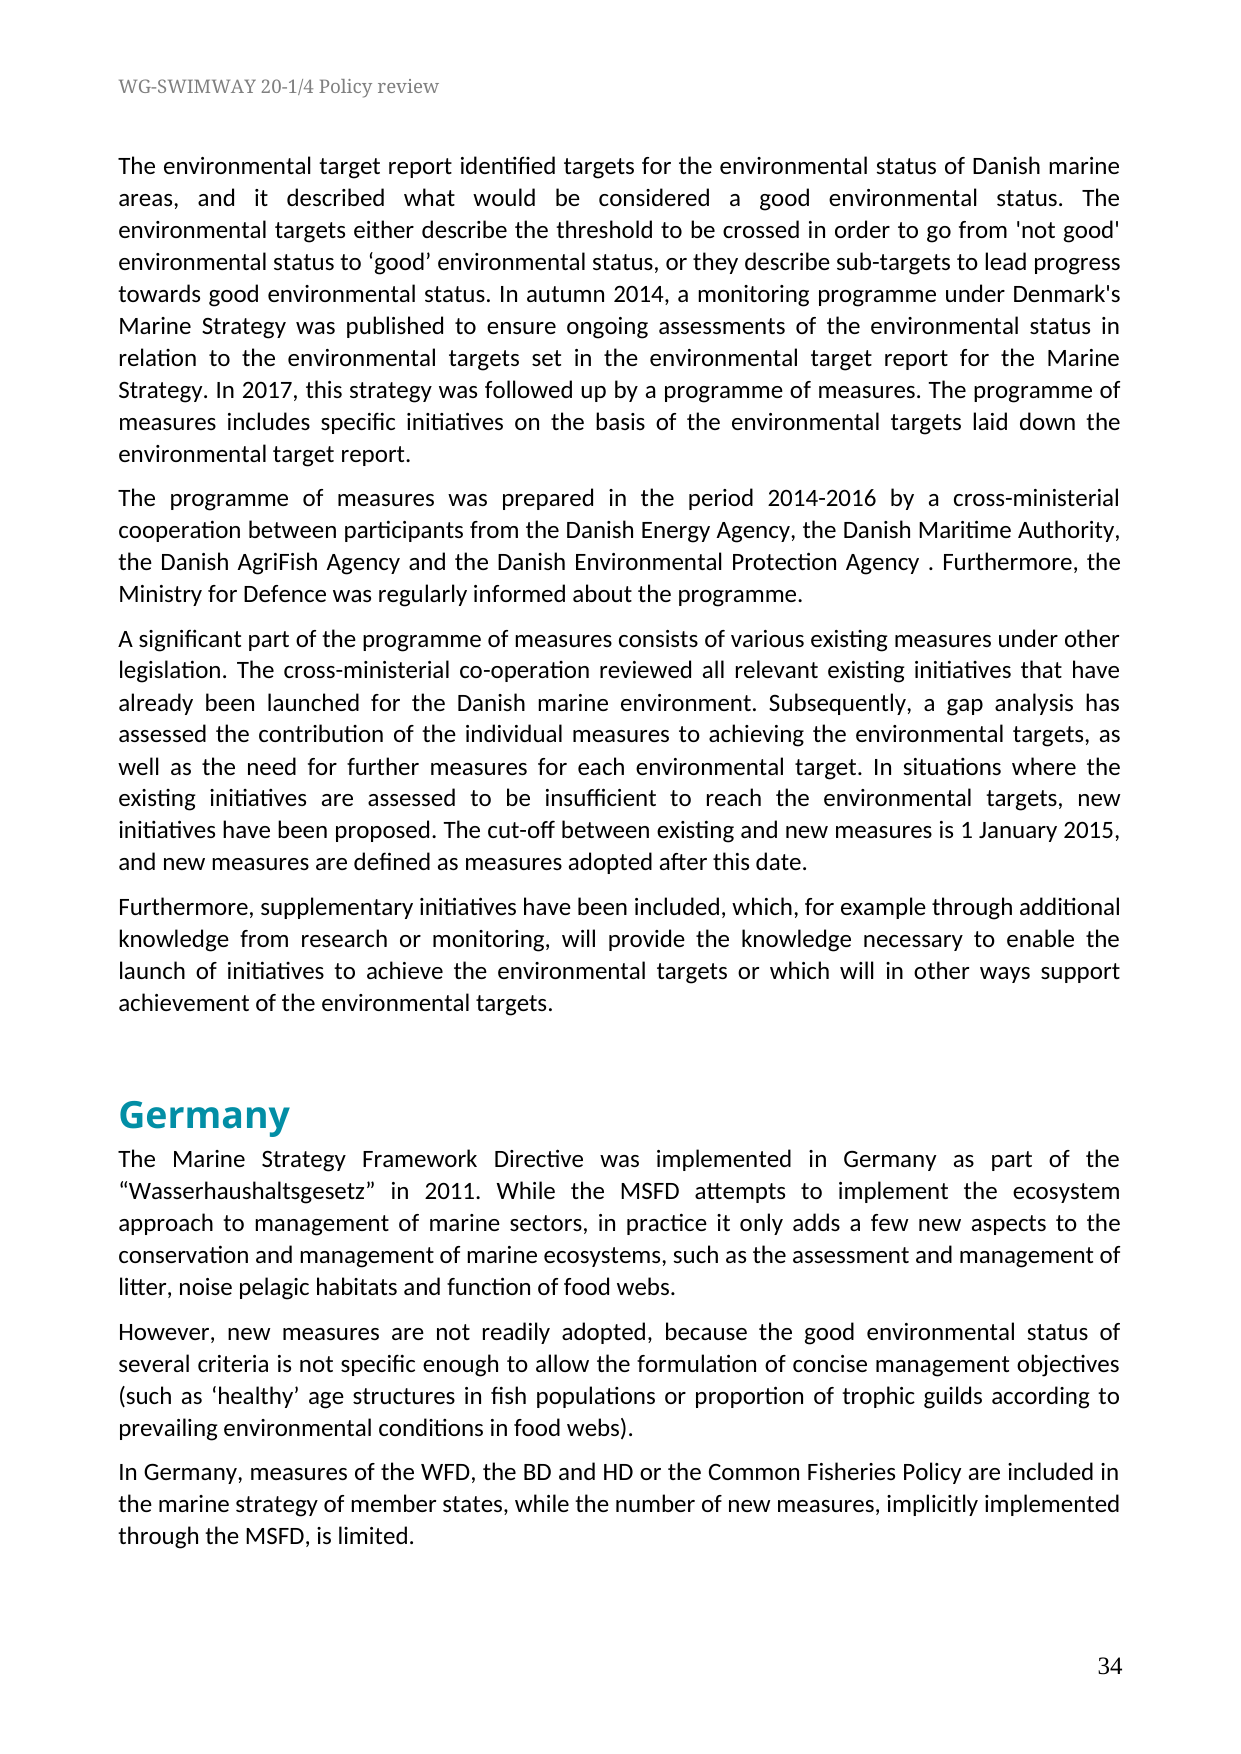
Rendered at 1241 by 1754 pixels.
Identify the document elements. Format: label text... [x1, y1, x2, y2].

text However, new measures are not readily adopted, because the good environmental status of several criteria is not specific enough to allow the formulation of concise management objectives (such as ‘healthy’ age structures in fish populations or proportion of trophic guilds according to prevailing environmental conditions in food webs). [118, 1316, 1122, 1442]
list Germany [118, 1088, 1122, 1139]
text The programme of measures was prepared in the period 2014-2016 by a cross-ministerial cooperation between participants from the Danish Energy Agency, the Danish Maritime Authority, the Danish AgriFish Agency and the Danish Environmental Protection Agency . Furthermore, the Ministry for Defence was regularly informed about the programme. [118, 482, 1122, 609]
text The Marine Strategy Framework Directive was implemented in Germany as part of the “Wasserhaushaltsgesetz” in 2011. While the MSFD attempts to implement the ecosystem approach to management of marine sectors, in practice it only adds a few new aspects to the conservation and management of marine ecosystems, such as the assessment and management of litter, noise pelagic habitats and function of food webs. [118, 1143, 1122, 1302]
text The environmental target report identified targets for the environmental status of Danish marine areas, and it described what would be considered a good environmental status. The environmental targets either describe the threshold to be crossed in order to go from 'not good' environmental status to ‘good’ environmental status, or they describe sub-targets to lead progress towards good environmental status. In autumn 2014, a monitoring programme under Denmark's Marine Strategy was published to ensure ongoing assessments of the environmental status in relation to the environmental targets set in the environmental target report for the Marine Strategy. In 2017, this strategy was followed up by a programme of measures. The programme of measures includes specific initiatives on the basis of the environmental targets laid down the environmental target report. [118, 150, 1122, 468]
text In Germany, measures of the WFD, the BD and HD or the Common Fisheries Policy are included in the marine strategy of member states, while the number of new measures, implicitly implemented through the MSFD, is limited. [118, 1456, 1122, 1551]
text A significant part of the programme of measures consists of various existing measures under other legislation. The cross-ministerial co-operation reviewed all relevant existing initiatives that have already been launched for the Danish marine environment. Subsequently, a gap analysis has assessed the contribution of the individual measures to achieving the environmental targets, as well as the need for further measures for each environmental target. In situations where the existing initiatives are assessed to be insufficient to reach the environmental targets, new initiatives have been proposed. The cut-off between existing and new measures is 1 January 2015, and new measures are defined as measures adopted after this date. [118, 623, 1122, 877]
text Furthermore, supplementary initiatives have been included, which, for example through additional knowledge from research or monitoring, will provide the knowledge necessary to enable the launch of initiatives to achieve the environmental targets or which will in other ways support achievement of the environmental targets. [118, 891, 1122, 1017]
